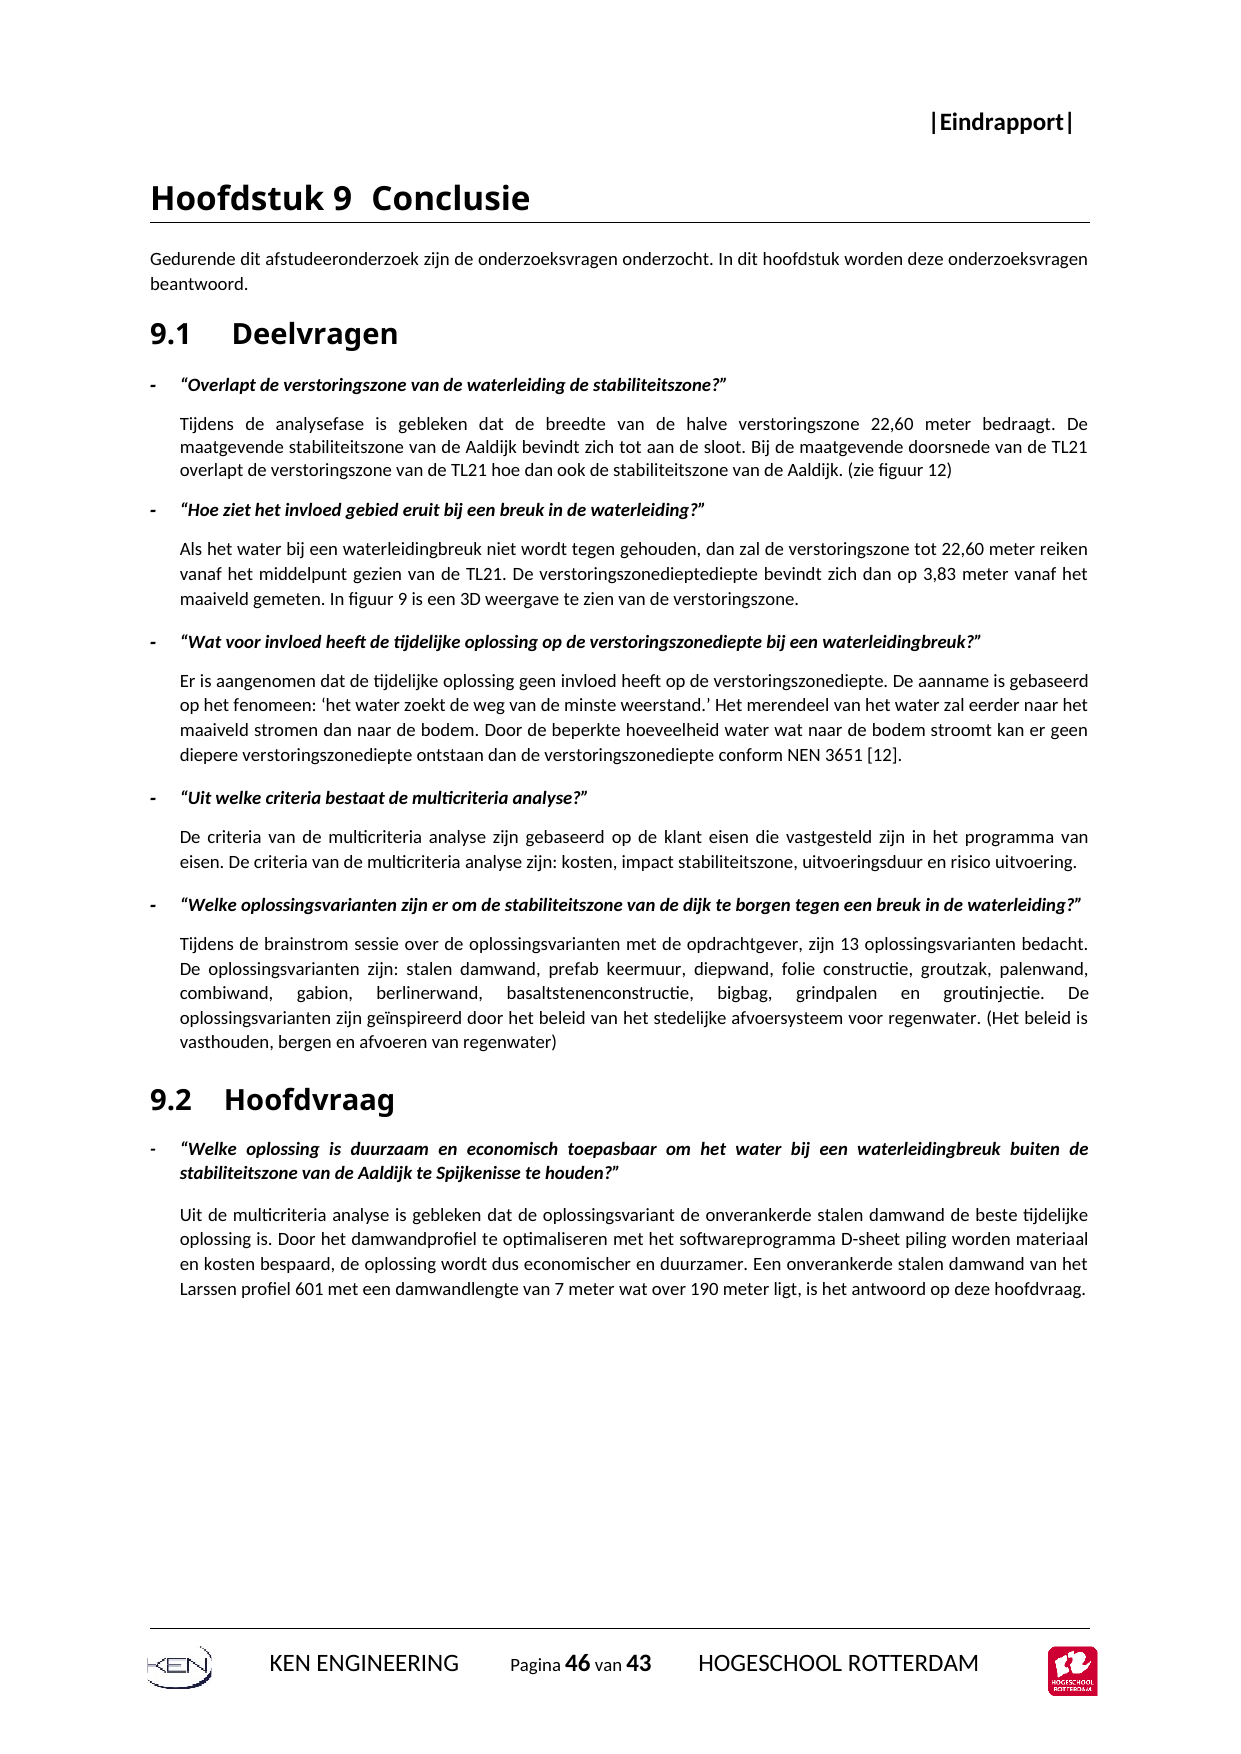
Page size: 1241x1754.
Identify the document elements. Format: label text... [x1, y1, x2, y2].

subtitle Hoofdvraag [150, 1079, 1090, 1118]
list “Welke oplossing is duurzaam en economisch toepasbaar om het water bij een waterleidingbreuk buiten de stabiliteitszone van de Aaldijk te Spijkenisse te houden?” [150, 1137, 1090, 1184]
list “Overlapt de verstoringszone van de waterleiding de stabiliteitszone?” [150, 372, 1090, 397]
text De criteria van de multicriteria analyse zijn gebaseerd op de klant eisen die vastgesteld zijn in het programma van eisen. De criteria van de multicriteria analyse zijn: kosten, impact stabiliteitszone, uitvoeringsduur en risico uitvoering. [179, 825, 1090, 873]
text Als het water bij een waterleidingbreuk niet wordt tegen gehouden, dan zal de verstoringszone tot 22,60 meter reiken vanaf het middelpunt gezien van de TL21. De verstoringszonedieptediepte bevindt zich dan op 3,83 meter vanaf het maaiveld gemeten. In figuur 9 is een 3D weergave te zien van de verstoringszone. [179, 537, 1090, 609]
list “Hoe ziet het invloed gebied eruit bij een breuk in de waterleiding?” [150, 496, 1090, 522]
picture [1043, 1641, 1102, 1701]
picture [145, 1646, 212, 1692]
subtitle Deelvragen [150, 313, 1090, 353]
text Uit de multicriteria analyse is gebleken dat de oplossingsvariant de onverankerde stalen damwand de beste tijdelijke oplossing is. Door het damwandprofiel te optimaliseren met het softwareprogramma D-sheet piling worden materiaal en kosten bespaard, de oplossing wordt dus economischer en duurzamer. Een onverankerde stalen damwand van het Larssen profiel 601 met een damwandlengte van 7 meter wat over 190 meter ligt, is het antwoord op deze hoofdvraag. [179, 1203, 1090, 1300]
list “Uit welke criteria bestaat de multicriteria analyse?” [150, 784, 1090, 810]
list Tijdens de analysefase is gebleken dat de breedte van de halve verstoringszone 22,60 meter bedraagt. De maatgevende stabiliteitszone van de Aaldijk bevindt zich tot aan de sloot. Bij de maatgevende doorsnede van de TL21 overlapt de verstoringszone van de TL21 hoe dan ook de stabiliteitszone van de Aaldijk. (zie figuur 12) [179, 412, 1090, 481]
text Gedurende dit afstudeeronderzoek zijn de onderzoeksvragen onderzocht. In dit hoofdstuk worden deze onderzoeksvragen beantwoord. [150, 247, 1090, 295]
subtitle Conclusie [150, 175, 1090, 222]
text Er is aangenomen dat de tijdelijke oplossing geen invloed heeft op de verstoringszonediepte. De aanname is gebaseerd op het fenomeen: ‘het water zoekt de weg van de minste weerstand.’ Het merendeel van het water zal eerder naar het maaiveld stromen dan naar de bodem. Door de beperkte hoeveelheid water wat naar de bodem stroomt kan er geen diepere verstoringszonediepte ontstaan dan de verstoringszonediepte conform NEN 3651 [12]. [179, 669, 1090, 766]
text Tijdens de brainstrom sessie over de oplossingsvarianten met de opdrachtgever, zijn 13 oplossingsvarianten bedacht. De oplossingsvarianten zijn: stalen damwand, prefab keermuur, diepwand, folie constructie, groutzak, palenwand, combiwand, gabion, berlinerwand, basaltstenenconstructie, bigbag, grindpalen en groutinjectie. De oplossingsvarianten zijn geïnspireerd door het beleid van het stedelijke afvoersysteem voor regenwater. (Het beleid is vasthouden, bergen en afvoeren van regenwater) [179, 932, 1090, 1054]
list “Wat voor invloed heeft de tijdelijke oplossing op de verstoringszonediepte bij een waterleidingbreuk?” [150, 628, 1090, 653]
list “Welke oplossingsvarianten zijn er om de stabiliteitszone van de dijk te borgen tegen een breuk in de waterleiding?” [150, 891, 1090, 917]
